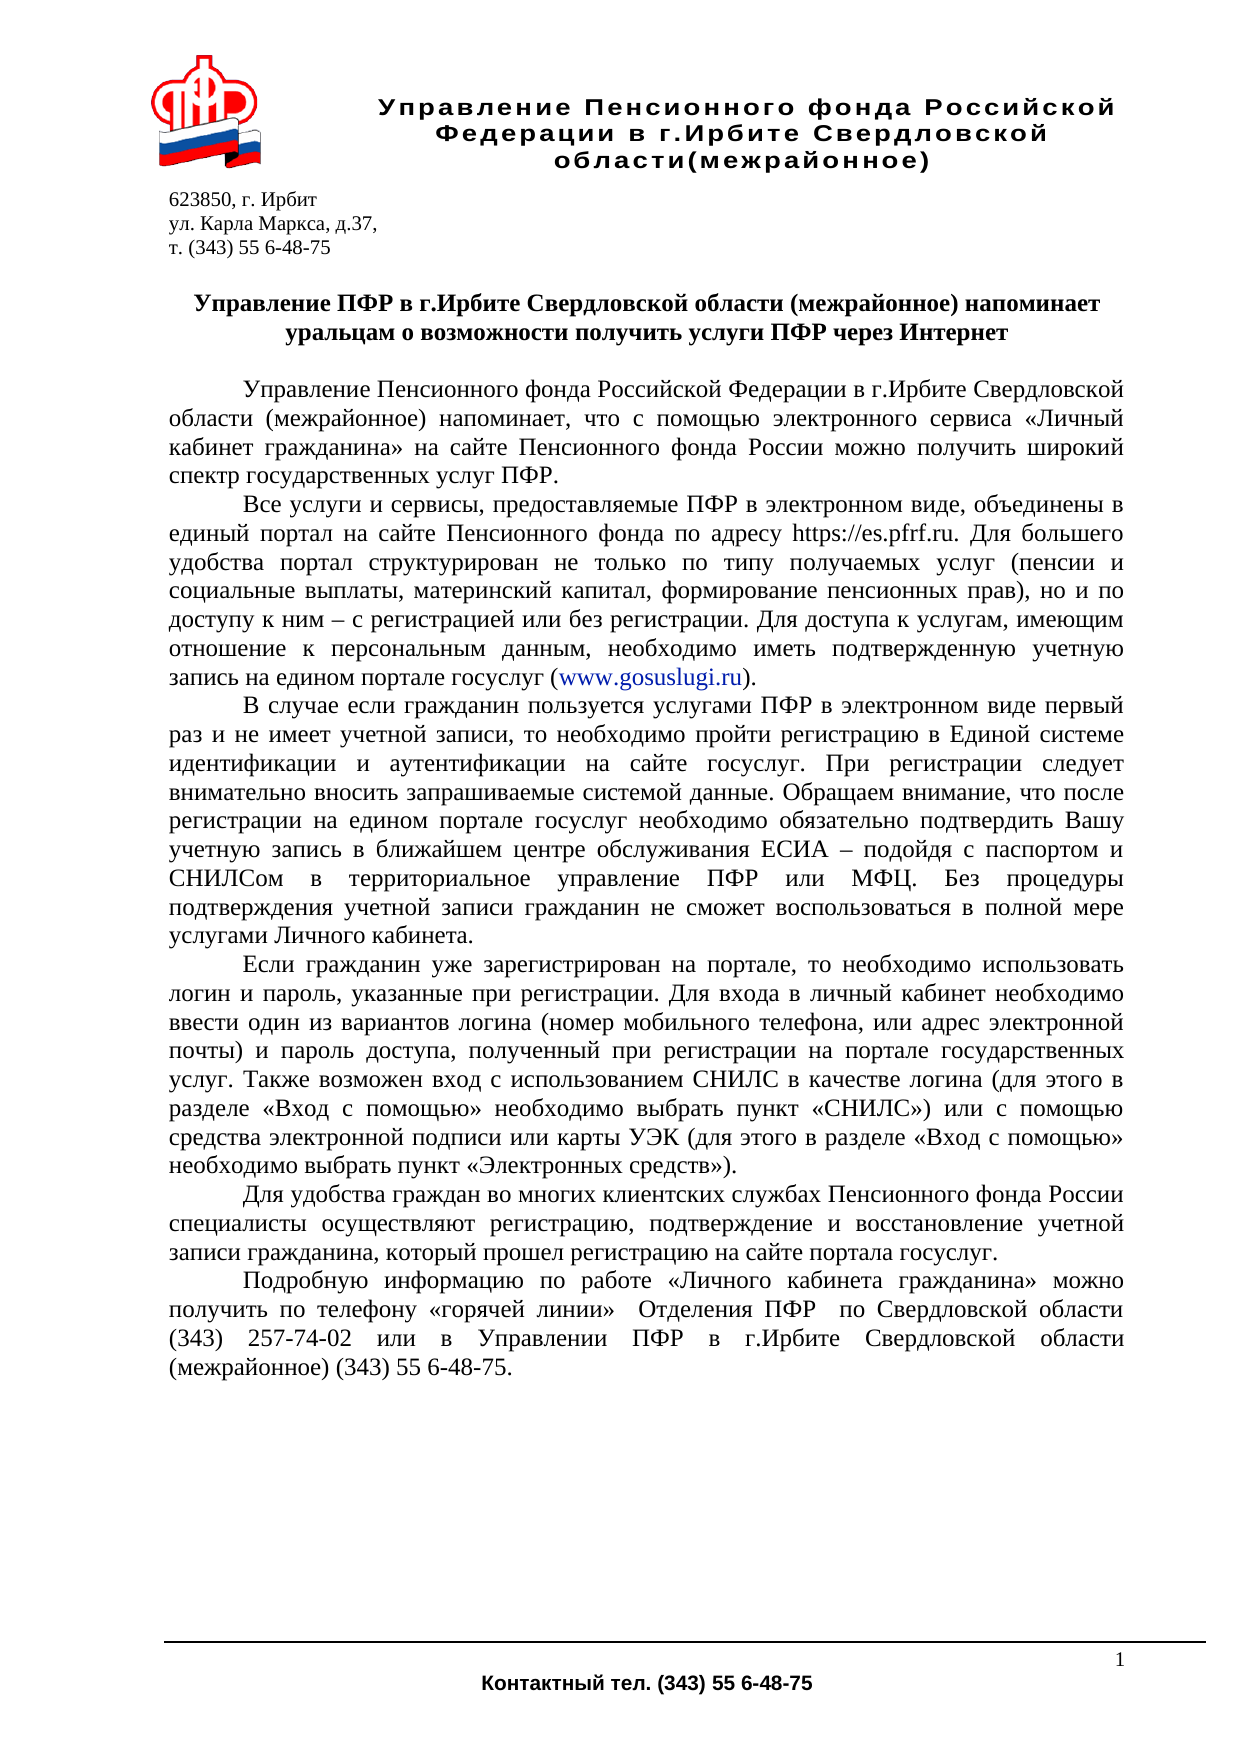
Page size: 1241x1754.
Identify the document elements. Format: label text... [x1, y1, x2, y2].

text Управление Пенсионного фонда Российской Федерации в г.Ирбите Свердловской области (межрайонное) напоминает, что с помощью электронного сервиса «Личный кабинет гражданина» на сайте Пенсионного фонда России можно получить широкий спектр государственных услуг ПФР. [169, 374, 1125, 489]
text В случае если гражданин пользуется услугами ПФР в электронном виде первый раз и не имеет учетной записи, то необходимо пройти регистрацию в Единой системе идентификации и аутентификации на сайте госуслуг. При регистрации следует внимательно вносить запрашиваемые системой данные. Обращаем внимание, что после регистрации на едином портале госуслуг необходимо обязательно подтвердить Вашу учетную запись в ближайшем центре обслуживания ЕСИА – подойдя с паспортом и СНИЛСом в территориальное управление ПФР или МФЦ. Без процедуры подтверждения учетной записи гражданин не сможет воспользоваться в полной мере услугами Личного кабинета. [169, 691, 1125, 949]
text Для удобства граждан во многих клиентских службах Пенсионного фонда России специалисты осуществляют регистрацию, подтверждение и восстановление учетной записи гражданина, который прошел регистрацию на сайте портала госуслуг. [169, 1179, 1125, 1266]
text 623850, г. Ирбит [169, 187, 1125, 211]
subtitle Управление ПФР в г.Ирбите Свердловской области (межрайонное) напоминает уральцам о возможности получить услуги ПФР через Интернет [169, 288, 1125, 346]
picture [150, 55, 261, 169]
text т. (343) 55 6-48-75 [169, 235, 1125, 259]
text ул. Карла Маркса, д.37, [169, 211, 1125, 235]
text Все услуги и сервисы, предоставляемые ПФР в электронном виде, объединены в единый портал на сайте Пенсионного фонда по адресу https://es.pfrf.ru. Для большего удобства портал структурирован не только по типу получаемых услуг (пенсии и социальные выплаты, материнский капитал, формирование пенсионных прав), но и по доступу к ним – с регистрацией или без регистрации. Для доступа к услугам, имеющим отношение к персональным данным, необходимо иметь подтвержденную учетную запись на едином портале госуслуг (www.gosuslugi.ru). [169, 489, 1125, 691]
text Подробную информацию по работе «Личного кабинета гражданина» можно получить по телефону «горячей линии» Отделения ПФР по Свердловской области (343) 257-74-02 или в Управлении ПФР в г.Ирбите Свердловской области (межрайонное) (343) 55 6-48-75. [169, 1266, 1125, 1381]
text Если гражданин уже зарегистрирован на портале, то необходимо использовать логин и пароль, указанные при регистрации. Для входа в личный кабинет необходимо ввести один из вариантов логина (номер мобильного телефона, или адрес электронной почты) и пароль доступа, полученный при регистрации на портале государственных услуг. Также возможен вход с использованием СНИЛС в качестве логина (для этого в разделе «Вход с помощью» необходимо выбрать пункт «СНИЛС») или с помощью средства электронной подписи или карты УЭК (для этого в разделе «Вход с помощью» необходимо выбрать пункт «Электронных средств»). [169, 949, 1125, 1179]
